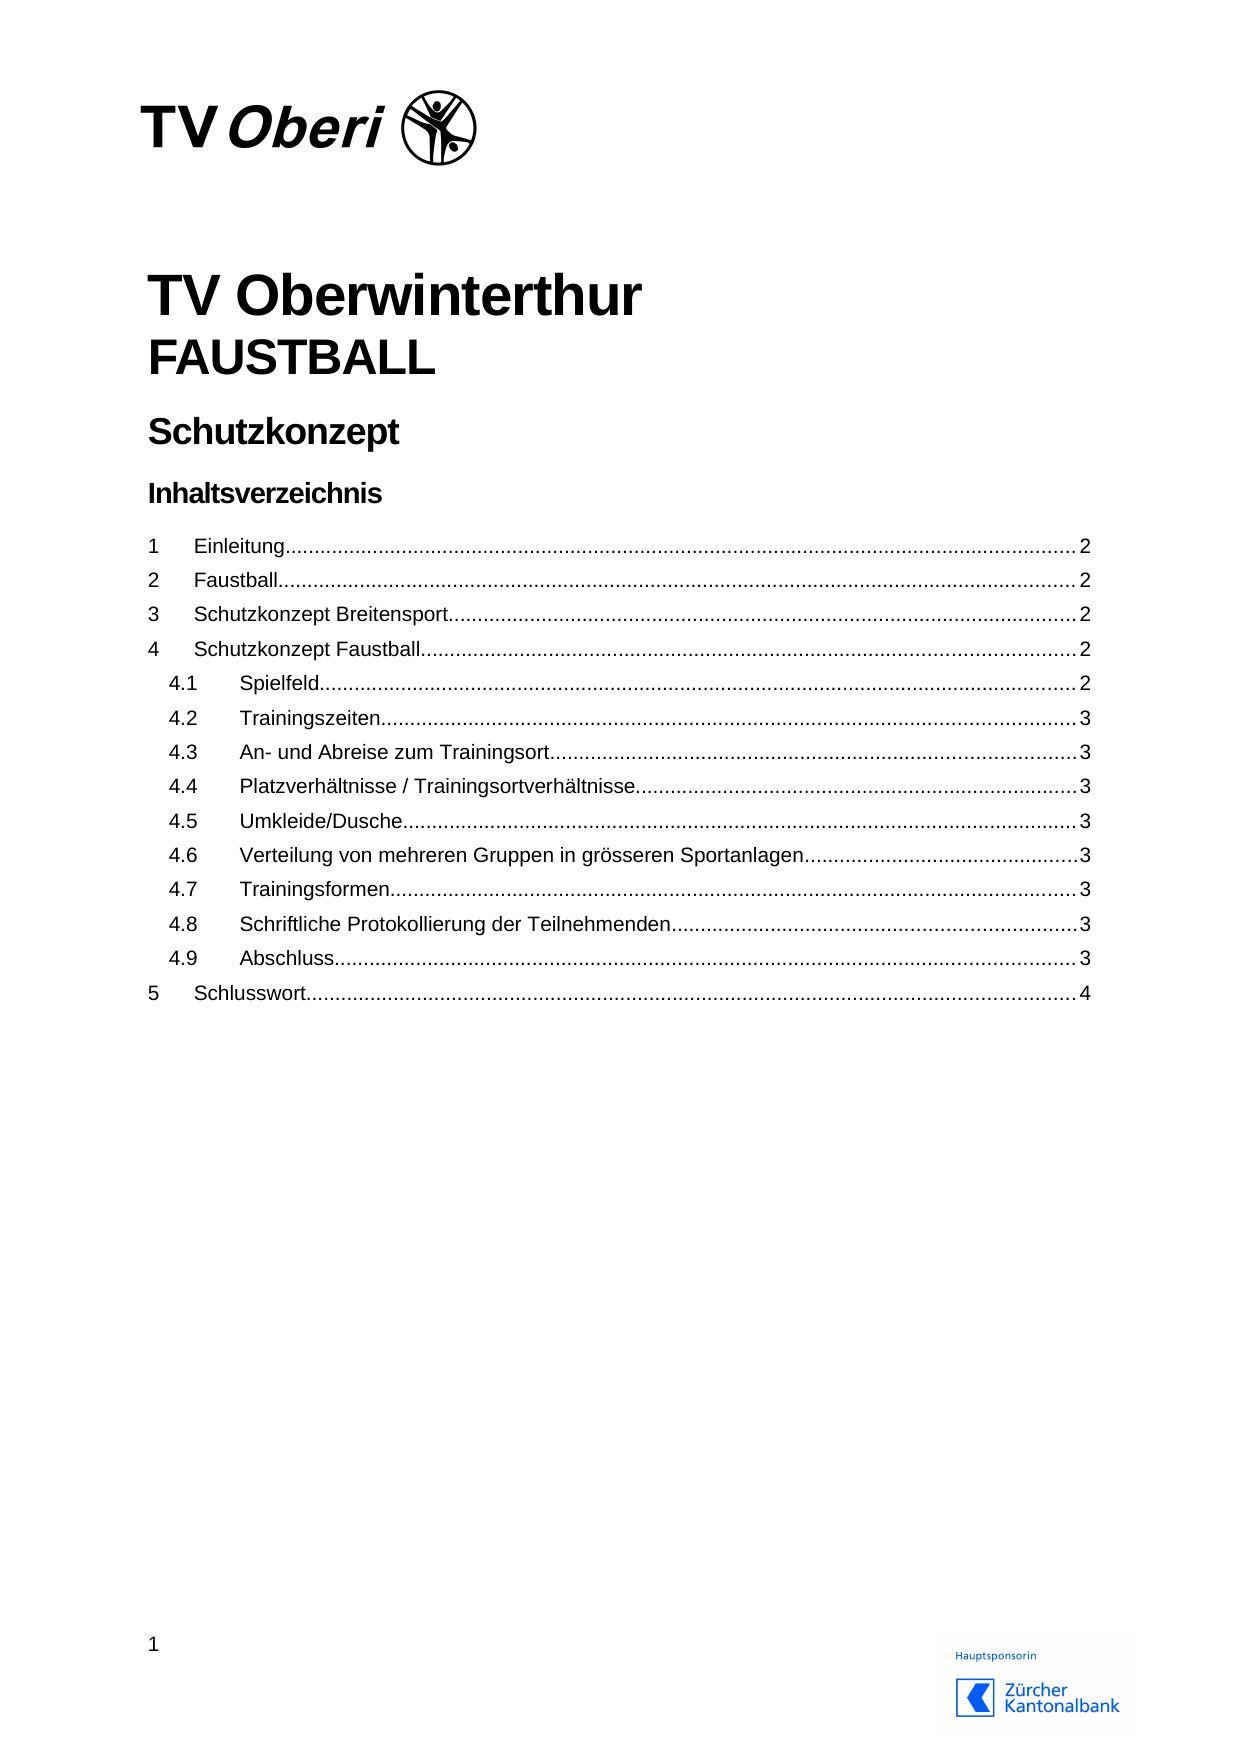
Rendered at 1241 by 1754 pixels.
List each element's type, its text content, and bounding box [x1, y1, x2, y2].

text 4.4 Platzverhältnisse / Trainingsortverhältnisse 3 [168, 774, 1093, 798]
text 5 Schlusswort 4 [148, 980, 1093, 1004]
picture [100, 87, 506, 166]
text 4.8 Schriftliche Protokollierung der Teilnehmenden 3 [168, 912, 1093, 936]
text 4.2 Trainingszeiten 3 [168, 705, 1093, 729]
text 4.7 Trainingsformen 3 [168, 877, 1093, 901]
text 4 Schutzkonzept Faustball 2 [148, 637, 1093, 661]
text 4.6 Verteilung von mehreren Gruppen in grösseren Sportanlagen 3 [168, 843, 1093, 867]
text 1 Einleitung 2 [148, 533, 1093, 557]
title Schutzkonzept [148, 409, 1093, 452]
text 4.1 Spielfeld 2 [168, 671, 1093, 695]
title Inhaltsverzeichnis [148, 476, 1093, 509]
picture [937, 1632, 1139, 1736]
text 4.5 Umkleide/Dusche 3 [168, 808, 1093, 832]
text 4.9 Abschluss 3 [168, 946, 1093, 970]
title FAUSTBALL [148, 327, 1093, 385]
text 3 Schutzkonzept Breitensport 2 [148, 602, 1093, 626]
text 2 Faustball 2 [148, 568, 1093, 592]
text 4.3 An- und Abreise zum Trainingsort 3 [168, 740, 1093, 764]
title TV Oberwinterthur [148, 260, 1093, 327]
